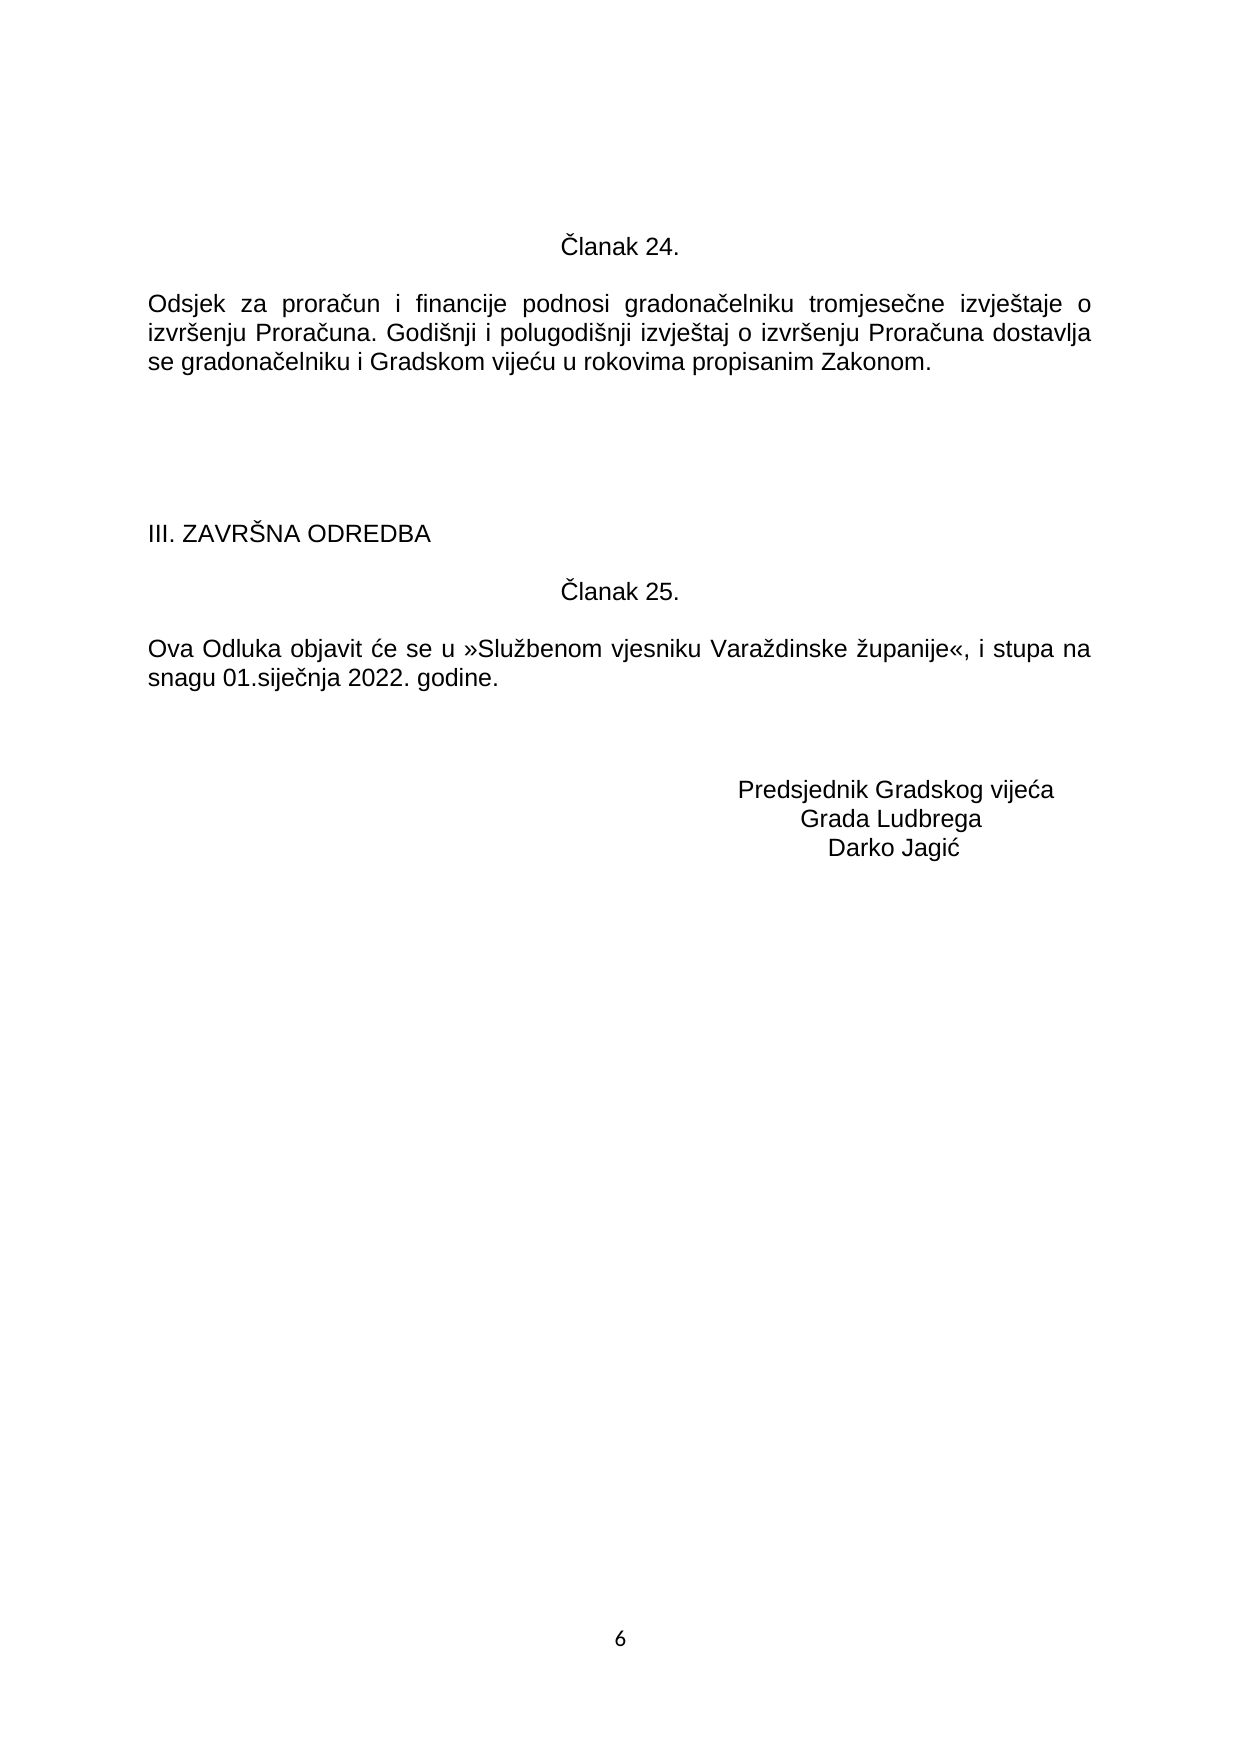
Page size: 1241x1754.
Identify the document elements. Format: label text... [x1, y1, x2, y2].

text Ova Odluka objavit će se u »Službenom vjesniku Varaždinske županije«, i stupa na snagu 01.siječnja 2022. godine. [148, 634, 1093, 692]
subtitle Darko Jagić [738, 833, 1093, 862]
text Članak 24. [148, 232, 1093, 260]
text III. ZAVRŠNA ODREDBA [148, 519, 1093, 548]
subtitle Predsjednik Gradskog vijeća [738, 775, 1093, 804]
text Članak 25. [148, 577, 1093, 605]
text Odsjek za proračun i financije podnosi gradonačelniku tromjesečne izvještaje o izvršenju Proračuna. Godišnji i polugodišnji izvještaj o izvršenju Proračuna dostavlja se gradonačelniku i Gradskom vijeću u rokovima propisanim Zakonom. [148, 289, 1093, 375]
subtitle Grada Ludbrega [738, 804, 1093, 833]
